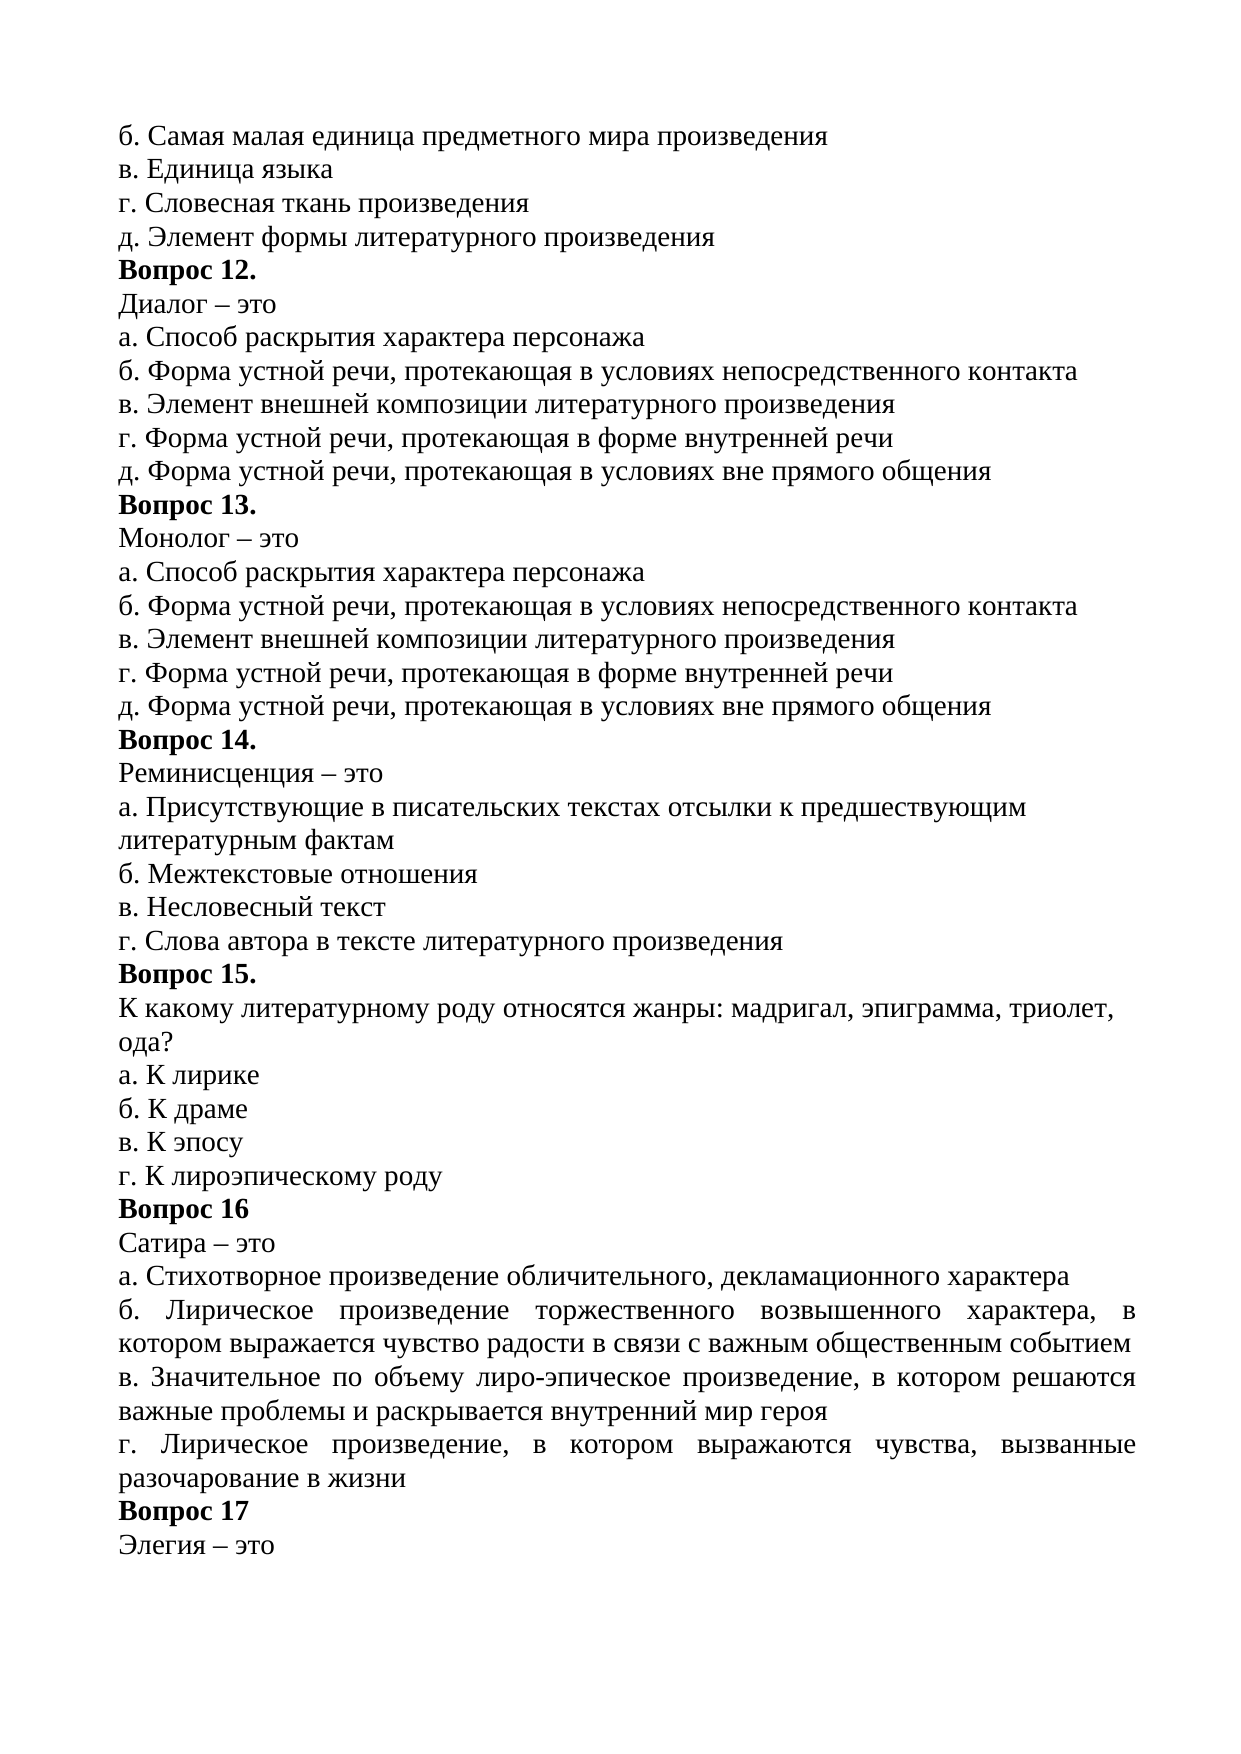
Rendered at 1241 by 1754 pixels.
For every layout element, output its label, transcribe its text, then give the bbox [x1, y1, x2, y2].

text в. Элемент внешней композиции литературного произведения [118, 386, 1137, 420]
text б. Форма устной речи, протекающая в условиях непосредственного контакта [118, 588, 1137, 621]
text Вопрос 17 [118, 1493, 1137, 1527]
text д. Элемент формы литературного произведения [118, 219, 1137, 252]
text г. Словесная ткань произведения [118, 185, 1137, 219]
text б. Межтекстовые отношения [118, 856, 1137, 889]
text г. Форма устной речи, протекающая в форме внутренней речи [118, 420, 1137, 453]
text а. Стихотворное произведение обличительного, декламационного характера [118, 1258, 1137, 1292]
text б. К драме [118, 1091, 1137, 1124]
text Монолог – это [118, 521, 1137, 554]
text а. Способ раскрытия характера персонажа [118, 319, 1137, 353]
text Диалог – это [118, 286, 1137, 319]
text Реминисценция – это [118, 755, 1137, 789]
text Сатира – это [118, 1225, 1137, 1258]
text б. Самая малая единица предметного мира произведения [118, 118, 1137, 152]
text б. Лирическое произведение торжественного возвышенного характера, в котором выражается чувство радости в связи с важным общественным событием [118, 1292, 1137, 1359]
text Вопрос 12. [118, 252, 1137, 286]
text г. Форма устной речи, протекающая в форме внутренней речи [118, 655, 1137, 688]
text б. Форма устной речи, протекающая в условиях непосредственного контакта [118, 353, 1137, 386]
text Элегия – это [118, 1527, 1137, 1560]
text в. Элемент внешней композиции литературного произведения [118, 621, 1137, 655]
text Вопрос 15. [118, 957, 1137, 990]
text а. Способ раскрытия характера персонажа [118, 554, 1137, 588]
text д. Форма устной речи, протекающая в условиях вне прямого общения [118, 453, 1137, 487]
text Вопрос 14. [118, 722, 1137, 755]
text г. К лироэпическому роду [118, 1158, 1137, 1191]
text г. Слова автора в тексте литературного произведения [118, 923, 1137, 957]
text в. К эпосу [118, 1124, 1137, 1158]
text Вопрос 16 [118, 1191, 1137, 1225]
text в. Единица языка [118, 152, 1137, 185]
text К какому литературному роду относятся жанры: мадригал, эпиграмма, триолет, ода? [118, 990, 1137, 1057]
text в. Несловесный текст [118, 889, 1137, 923]
text д. Форма устной речи, протекающая в условиях вне прямого общения [118, 688, 1137, 722]
text а. К лирике [118, 1057, 1137, 1091]
text а. Присутствующие в писательских текстах отсылки к предшествующим литературным фактам [118, 789, 1137, 856]
text в. Значительное по объему лиро-эпическое произведение, в котором решаются важные проблемы и раскрывается внутренний мир героя [118, 1359, 1137, 1426]
text г. Лирическое произведение, в котором выражаются чувства, вызванные разочарование в жизни [118, 1426, 1137, 1493]
text Вопрос 13. [118, 487, 1137, 521]
